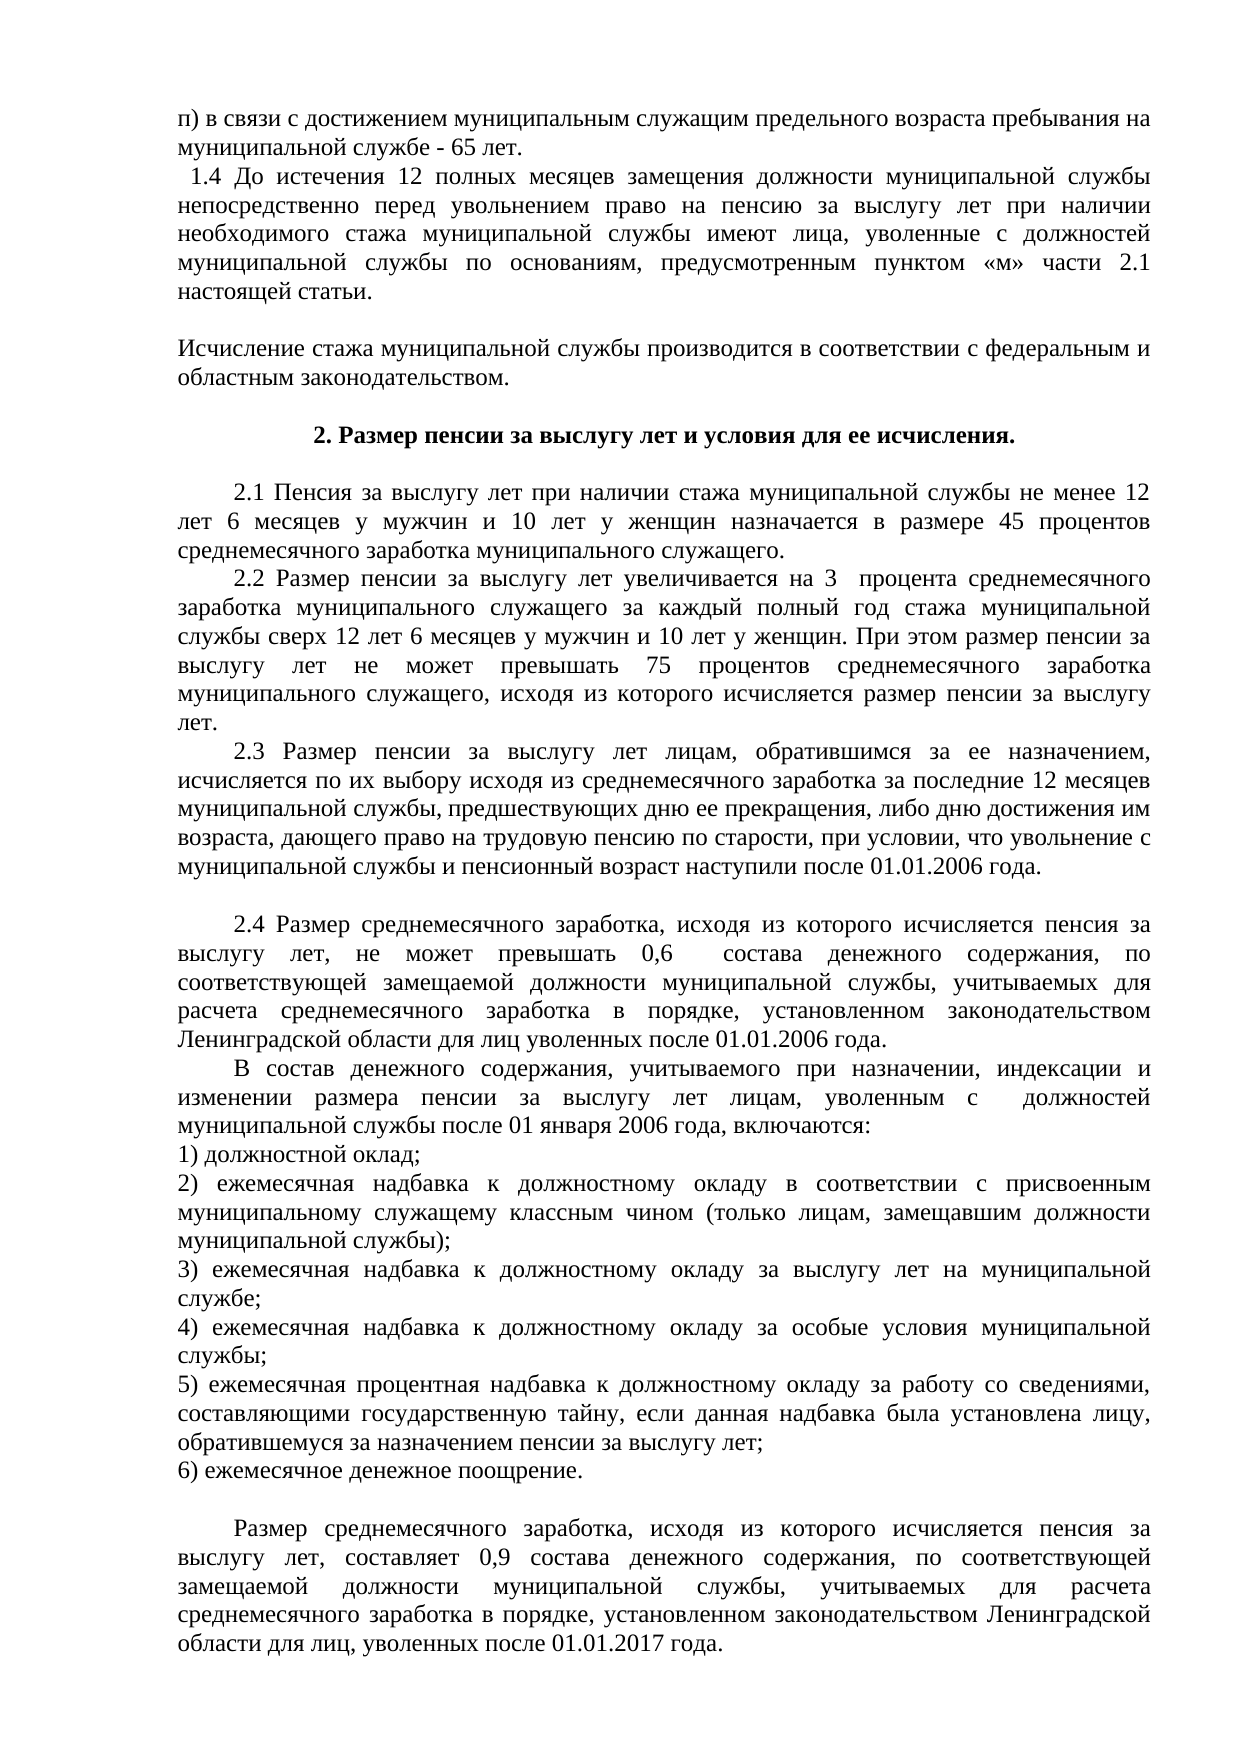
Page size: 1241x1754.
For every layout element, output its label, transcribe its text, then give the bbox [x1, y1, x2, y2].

text 4) ежемесячная надбавка к должностному окладу за особые условия муниципальной службы; [177, 1312, 1152, 1369]
text 2.3 Размер пенсии за выслугу лет лицам, обратившимся за ее назначением, исчисляется по их выбору исходя из среднемесячного заработка за последние 12 месяцев муниципальной службы, предшествующих дню ее прекращения, либо дню достижения им возраста, дающего право на трудовую пенсию по старости, при условии, что увольнение с муниципальной службы и пенсионный возраст наступили после 01.01.2006 года. [177, 736, 1152, 880]
text 3) ежемесячная надбавка к должностному окладу за выслугу лет на муниципальной службе; [177, 1254, 1152, 1312]
text В состав денежного содержания, учитываемого при назначении, индексации и изменении размера пенсии за выслугу лет лицам, уволенным с должностей муниципальной службы после 01 января 2006 года, включаются: [177, 1053, 1152, 1139]
text 2.2 Размер пенсии за выслугу лет увеличивается на 3 процента среднемесячного заработка муниципального служащего за каждый полный год стажа муниципальной службы сверх 12 лет 6 месяцев у мужчин и 10 лет у женщин. При этом размер пенсии за выслугу лет не может превышать 75 процентов среднемесячного заработка муниципального служащего, исходя из которого исчисляется размер пенсии за выслугу лет. [177, 563, 1152, 736]
text п) в связи с достижением муниципальным служащим предельного возраста пребывания на муниципальной службе - 65 лет. [177, 103, 1152, 161]
text Размер среднемесячного заработка, исходя из которого исчисляется пенсия за выслугу лет, составляет 0,9 состава денежного содержания, по соответствующей замещаемой должности муниципальной службы, учитываемых для расчета среднемесячного заработка в порядке, установленном законодательством Ленинградской области для лиц, уволенных после 01.01.2017 года. [177, 1513, 1152, 1657]
text 1) должностной оклад; [177, 1139, 1152, 1168]
text 1.4 До истечения 12 полных месяцев замещения должности муниципальной службы непосредственно перед увольнением право на пенсию за выслугу лет при наличии необходимого стажа муниципальной службы имеют лица, уволенные с должностей муниципальной службы по основаниям, предусмотренным пунктом «м» части 2.1 настоящей статьи. [177, 161, 1152, 305]
text 2. Размер пенсии за выслугу лет и условия для ее исчисления. [177, 420, 1152, 448]
text 2.1 Пенсия за выслугу лет при наличии стажа муниципальной службы не менее 12 лет 6 месяцев у мужчин и 10 лет у женщин назначается в размере 45 процентов среднемесячного заработка муниципального служащего. [177, 477, 1152, 563]
text 6) ежемесячное денежное поощрение. [177, 1455, 1152, 1484]
text 2.4 Размер среднемесячного заработка, исходя из которого исчисляется пенсия за выслугу лет, не может превышать 0,6 состава денежного содержания, по соответствующей замещаемой должности муниципальной службы, учитываемых для расчета среднемесячного заработка в порядке, установленном законодательством Ленинградской области для лиц уволенных после 01.01.2006 года. [177, 909, 1152, 1053]
text Исчисление стажа муниципальной службы производится в соответствии с федеральным и областным законодательством. [177, 333, 1152, 391]
